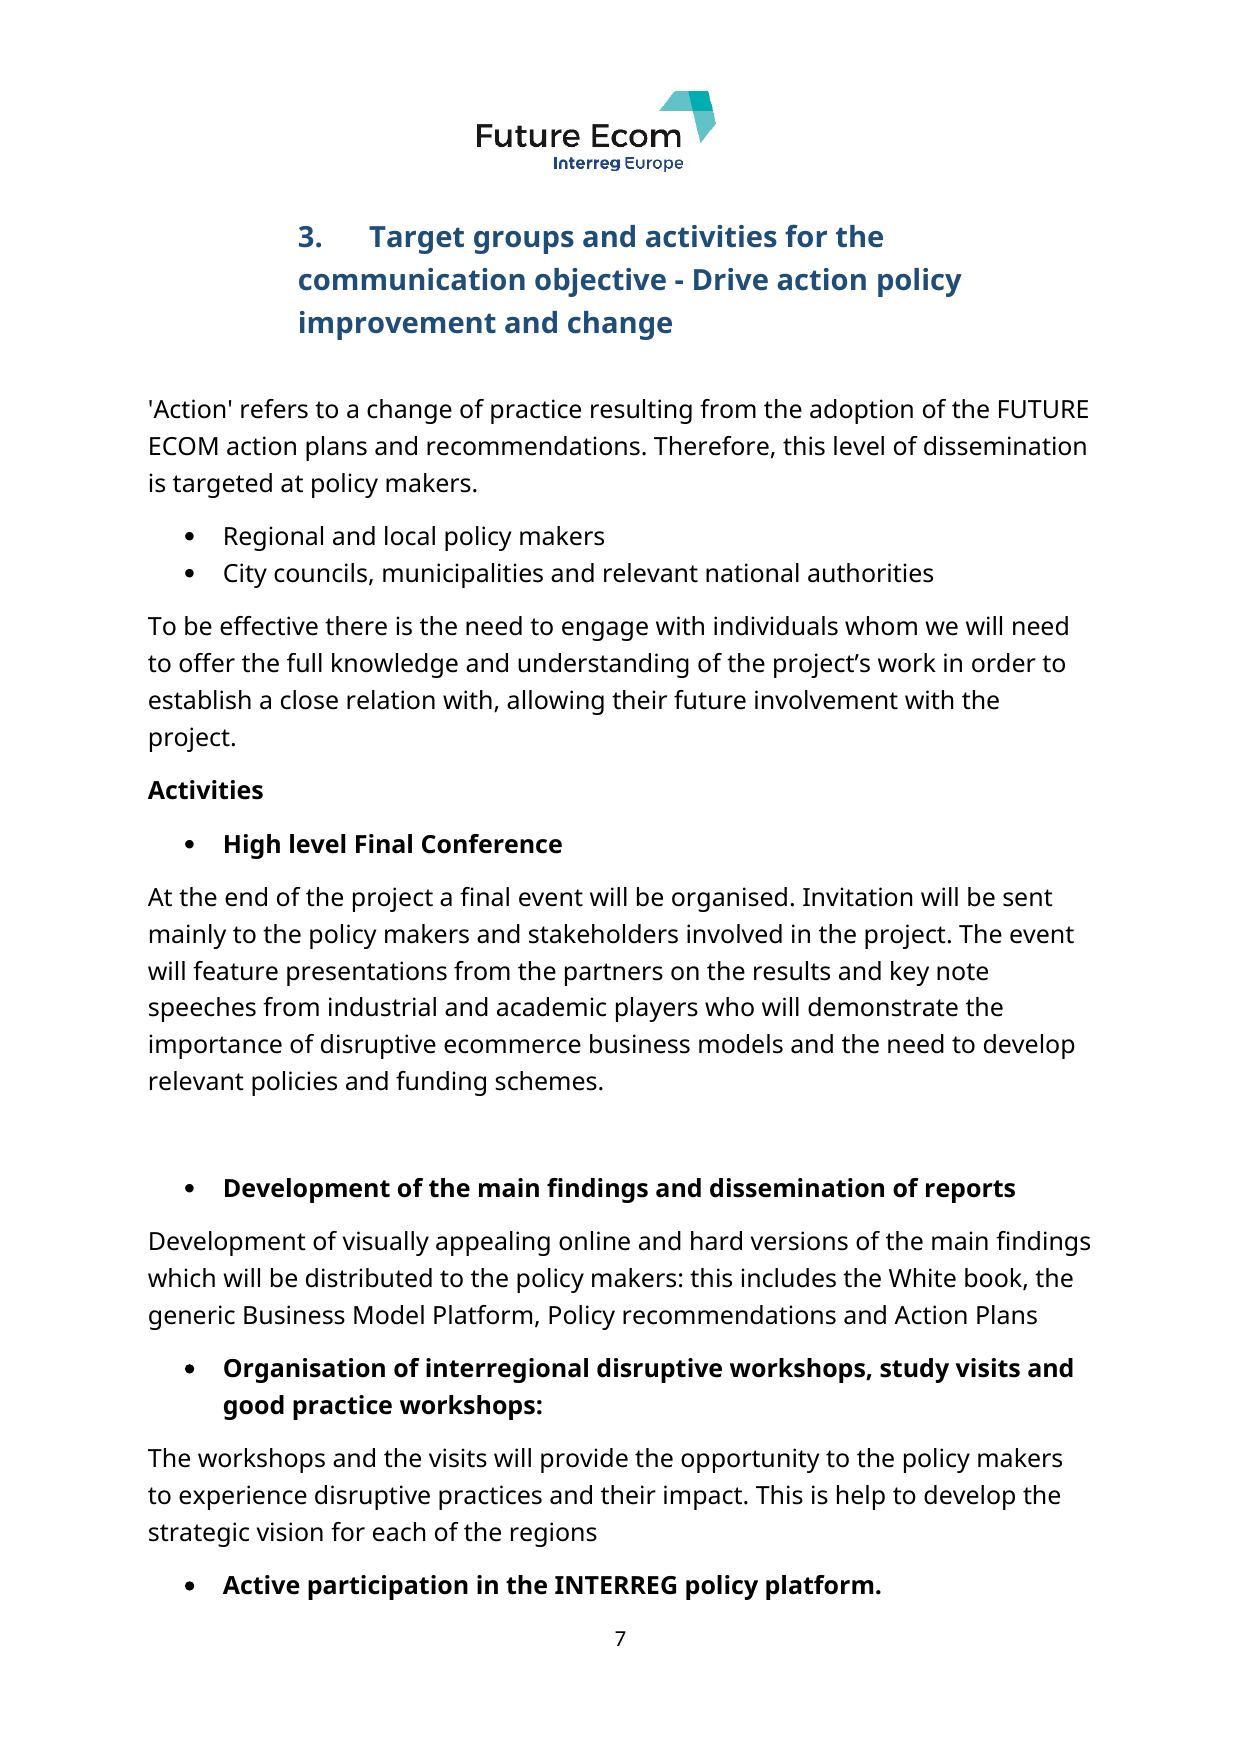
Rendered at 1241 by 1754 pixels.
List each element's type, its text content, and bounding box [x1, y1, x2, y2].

list Organisation of interregional disruptive workshops, study visits and good practice workshops: [185, 1351, 1093, 1422]
list Active participation in the INTERREG policy platform. [185, 1568, 1093, 1602]
list Development of the main findings and dissemination of reports [185, 1170, 1093, 1204]
list City councils, municipalities and relevant national authorities [185, 556, 1093, 590]
list High level Final Conference [185, 826, 1093, 860]
text 'Action' refers to a change of practice resulting from the adoption of the FUTURE ECOM action plans and recommendations. Therefore, this level of dissemination is targeted at policy makers. [148, 392, 1093, 499]
picture [427, 73, 734, 189]
subtitle Target groups and activities for the communication objective - Drive action policy improvement and change [298, 217, 1093, 342]
list Regional and local policy makers [185, 519, 1093, 553]
text To be effective there is the need to engage with individuals whom we will need to offer the full knowledge and understanding of the project’s work in order to establish a close relation with, allowing their future involvement with the project. [148, 609, 1093, 753]
text Activities [148, 773, 1093, 807]
text At the end of the project a final event will be organised. Invitation will be sent mainly to the policy makers and stakeholders involved in the project. The event will feature presentations from the partners on the results and key note speeches from industrial and academic players who will demonstrate the importance of disruptive ecommerce business models and the need to develop relevant policies and funding schemes. [148, 880, 1093, 1098]
text Development of visually appealing online and hard versions of the main findings which will be distributed to the policy makers: this includes the White book, the generic Business Model Platform, Policy recommendations and Action Plans [148, 1224, 1093, 1331]
text The workshops and the visits will provide the opportunity to the policy makers to experience disruptive practices and their impact. This is help to develop the strategic vision for each of the regions [148, 1441, 1093, 1549]
